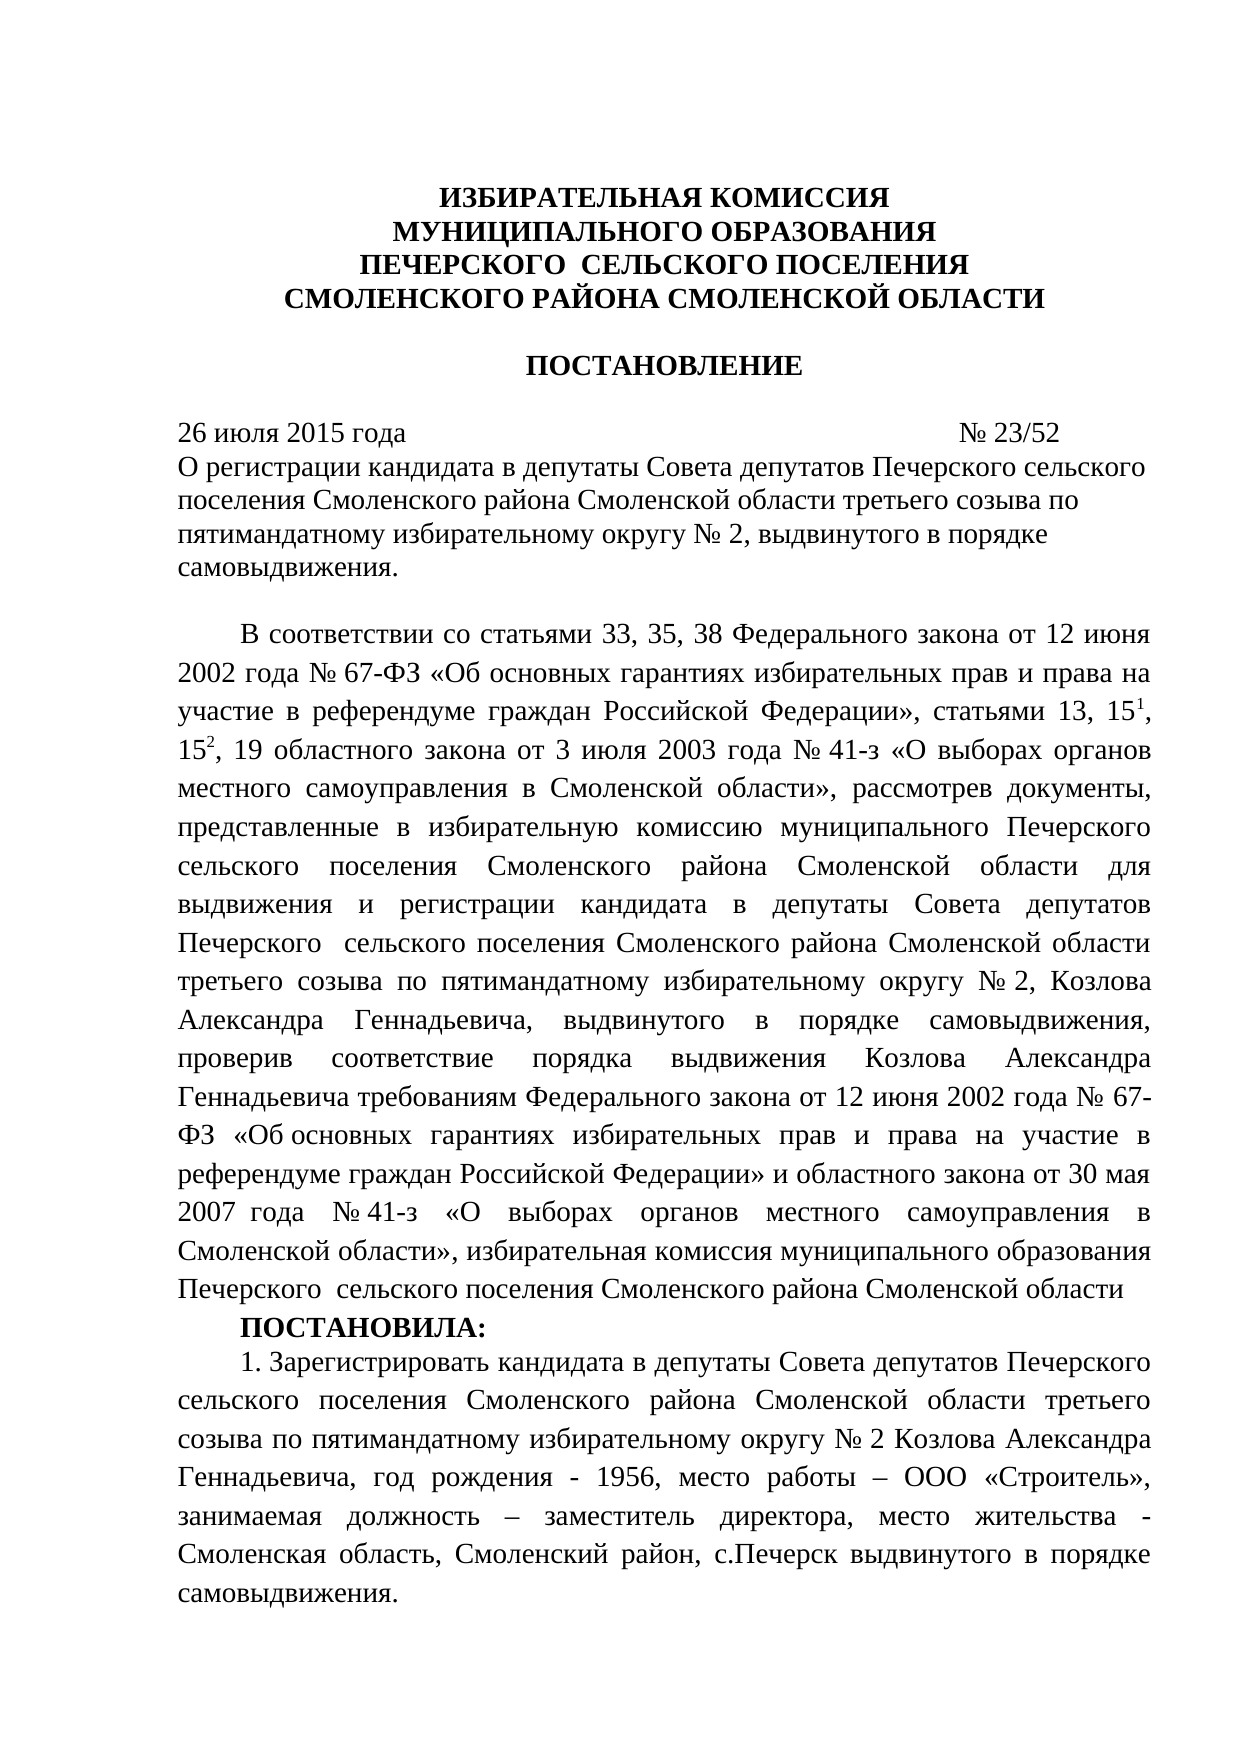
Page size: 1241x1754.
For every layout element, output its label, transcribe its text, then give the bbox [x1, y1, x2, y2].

text 26 июля 2015 года № 23/52 [177, 415, 1152, 449]
text В соответствии со статьями 33, 35, 38 Федерального закона от 12 июня 2002 года № 67-ФЗ «Об основных гарантиях избирательных прав и права на участие в референдуме граждан Российской Федерации», статьями 13, 151, 152, 19 областного закона от 3 июля 2003 года № 41-з «О выборах органов местного самоуправления в Смоленской области», рассмотрев документы, представленные в избирательную комиссию муниципального Печерского сельского поселения Смоленского района Смоленской области для выдвижения и регистрации кандидата в депутаты Совета депутатов Печерского сельского поселения Смоленского района Смоленской области третьего созыва по пятимандатному избирательному округу № 2, Козлова Александра Геннадьевича, выдвинутого в порядке самовыдвижения, проверив соответствие порядка выдвижения Козлова Александра Геннадьевича требованиям Федерального закона от 12 июня 2002 года № 67-ФЗ «Об основных гарантиях избирательных прав и права на участие в референдуме граждан Российской Федерации» и областного закона от 30 мая 2007 года № 41-з «О выборах органов местного самоуправления в Смоленской области», избирательная комиссия муниципального образования Печерского сельского поселения Смоленского района Смоленской области [177, 616, 1152, 1305]
text О регистрации кандидата в депутаты Совета депутатов Печерского сельского поселения Смоленского района Смоленской области третьего созыва по пятимандатному избирательному округу № 2, выдвинутого в порядке самовыдвижения. [177, 449, 1152, 583]
text ПОСТАНОВЛЕНИЕ [177, 348, 1152, 382]
text ПЕЧЕРСКОГО СЕЛЬСКОГО ПОСЕЛЕНИЯ [177, 247, 1152, 281]
text МУНИЦИПАЛЬНОГО ОБРАЗОВАНИЯ [177, 214, 1152, 247]
text СМОЛЕНСКОГО РАЙОНА СМОЛЕНСКОЙ ОБЛАСТИ [177, 281, 1152, 314]
text 1. Зарегистрировать кандидата в депутаты Совета депутатов Печерского сельского поселения Смоленского района Смоленской области третьего созыва по пятимандатному избирательному округу № 2 Козлова Александра Геннадьевича, год рождения - 1956, место работы – ООО «Строитель», занимаемая должность – заместитель директора, место жительства - Смоленская область, Смоленский район, с.Печерск выдвинутого в порядке самовыдвижения. [177, 1344, 1152, 1608]
text ПОСТАНОВИЛА: [177, 1310, 1152, 1344]
text ИЗБИРАТЕЛЬНАЯ КОМИССИЯ [177, 180, 1152, 214]
